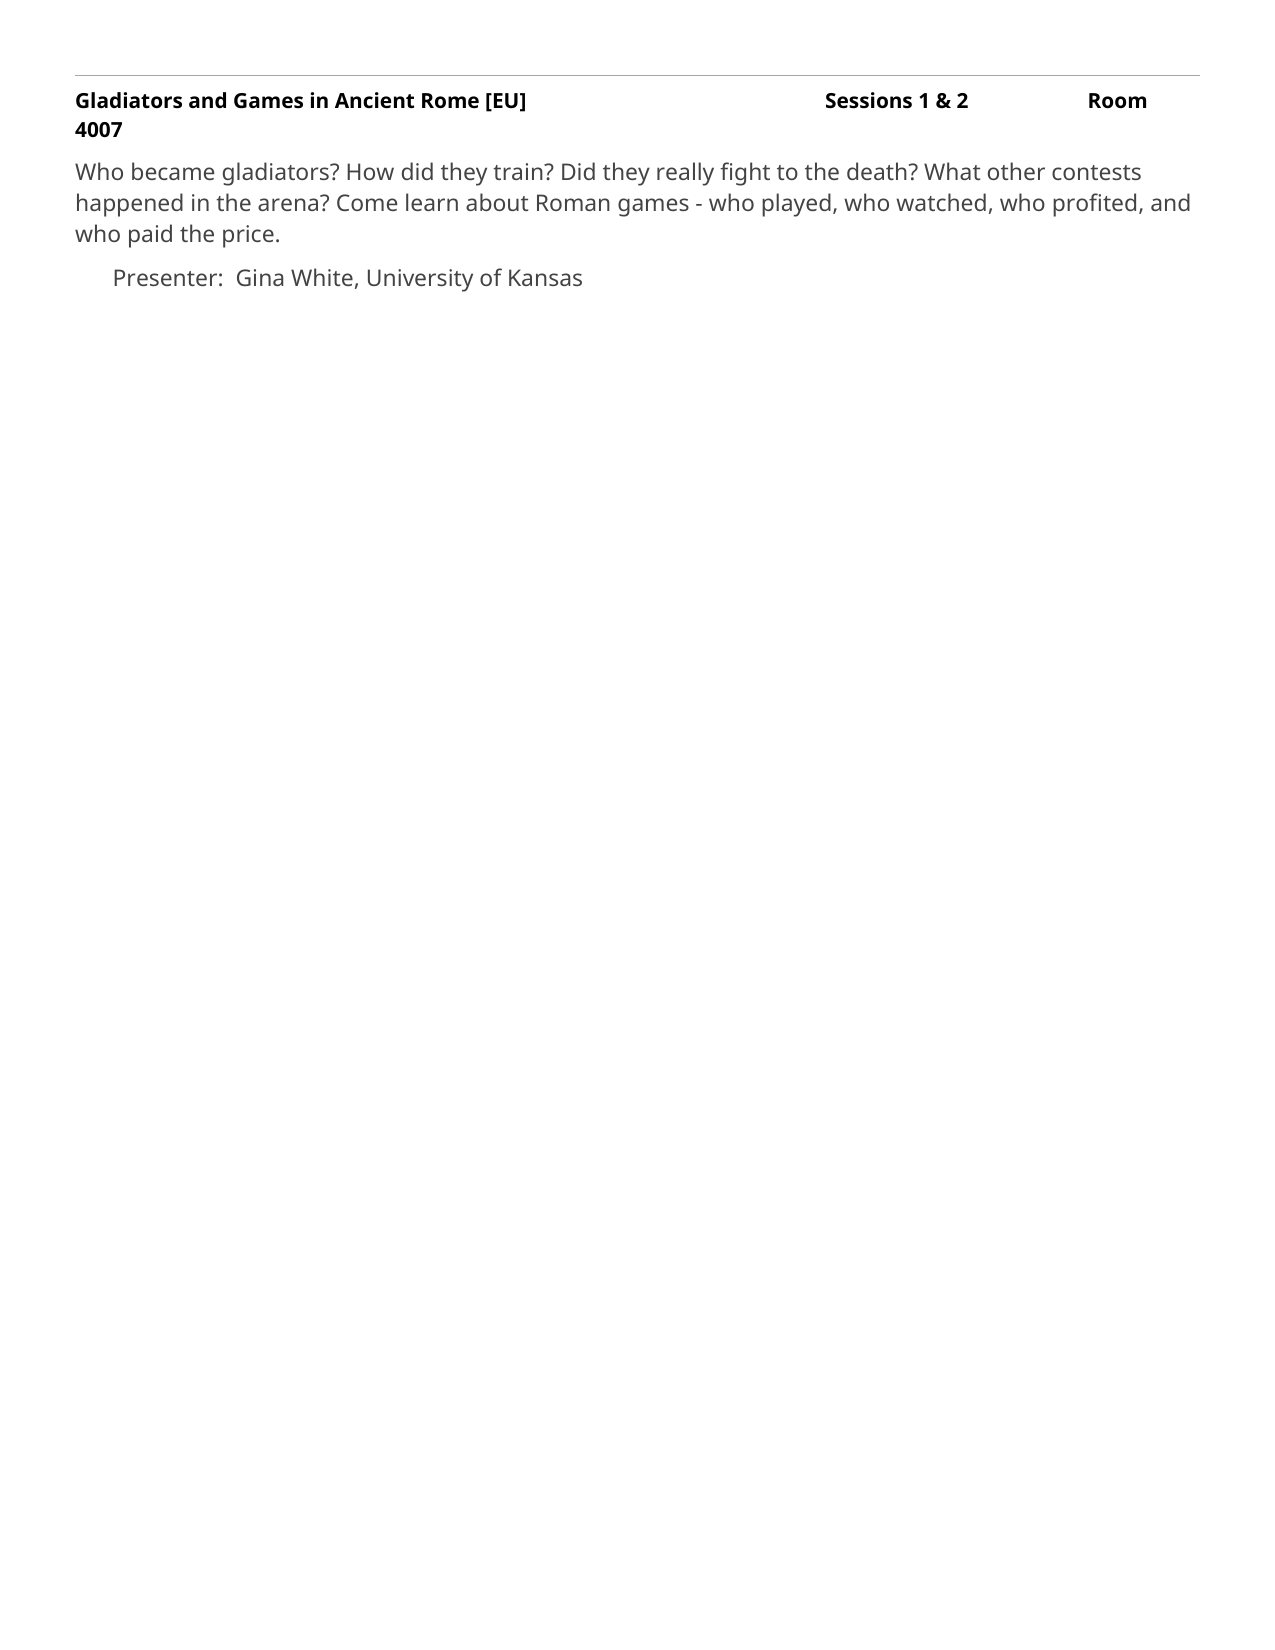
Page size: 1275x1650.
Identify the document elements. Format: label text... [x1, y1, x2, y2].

text Who became gladiators? How did they train? Did they really fight to the death? What other contests happened in the arena? Come learn about Roman games - who played, who watched, who profited, and who paid the price. [75, 156, 1200, 249]
subtitle Gladiators and Games in Ancient Rome [EU] Sessions 1 & 2 Room 4007 [75, 76, 1200, 143]
text Presenter: Gina White, University of Kansas [75, 262, 1200, 293]
